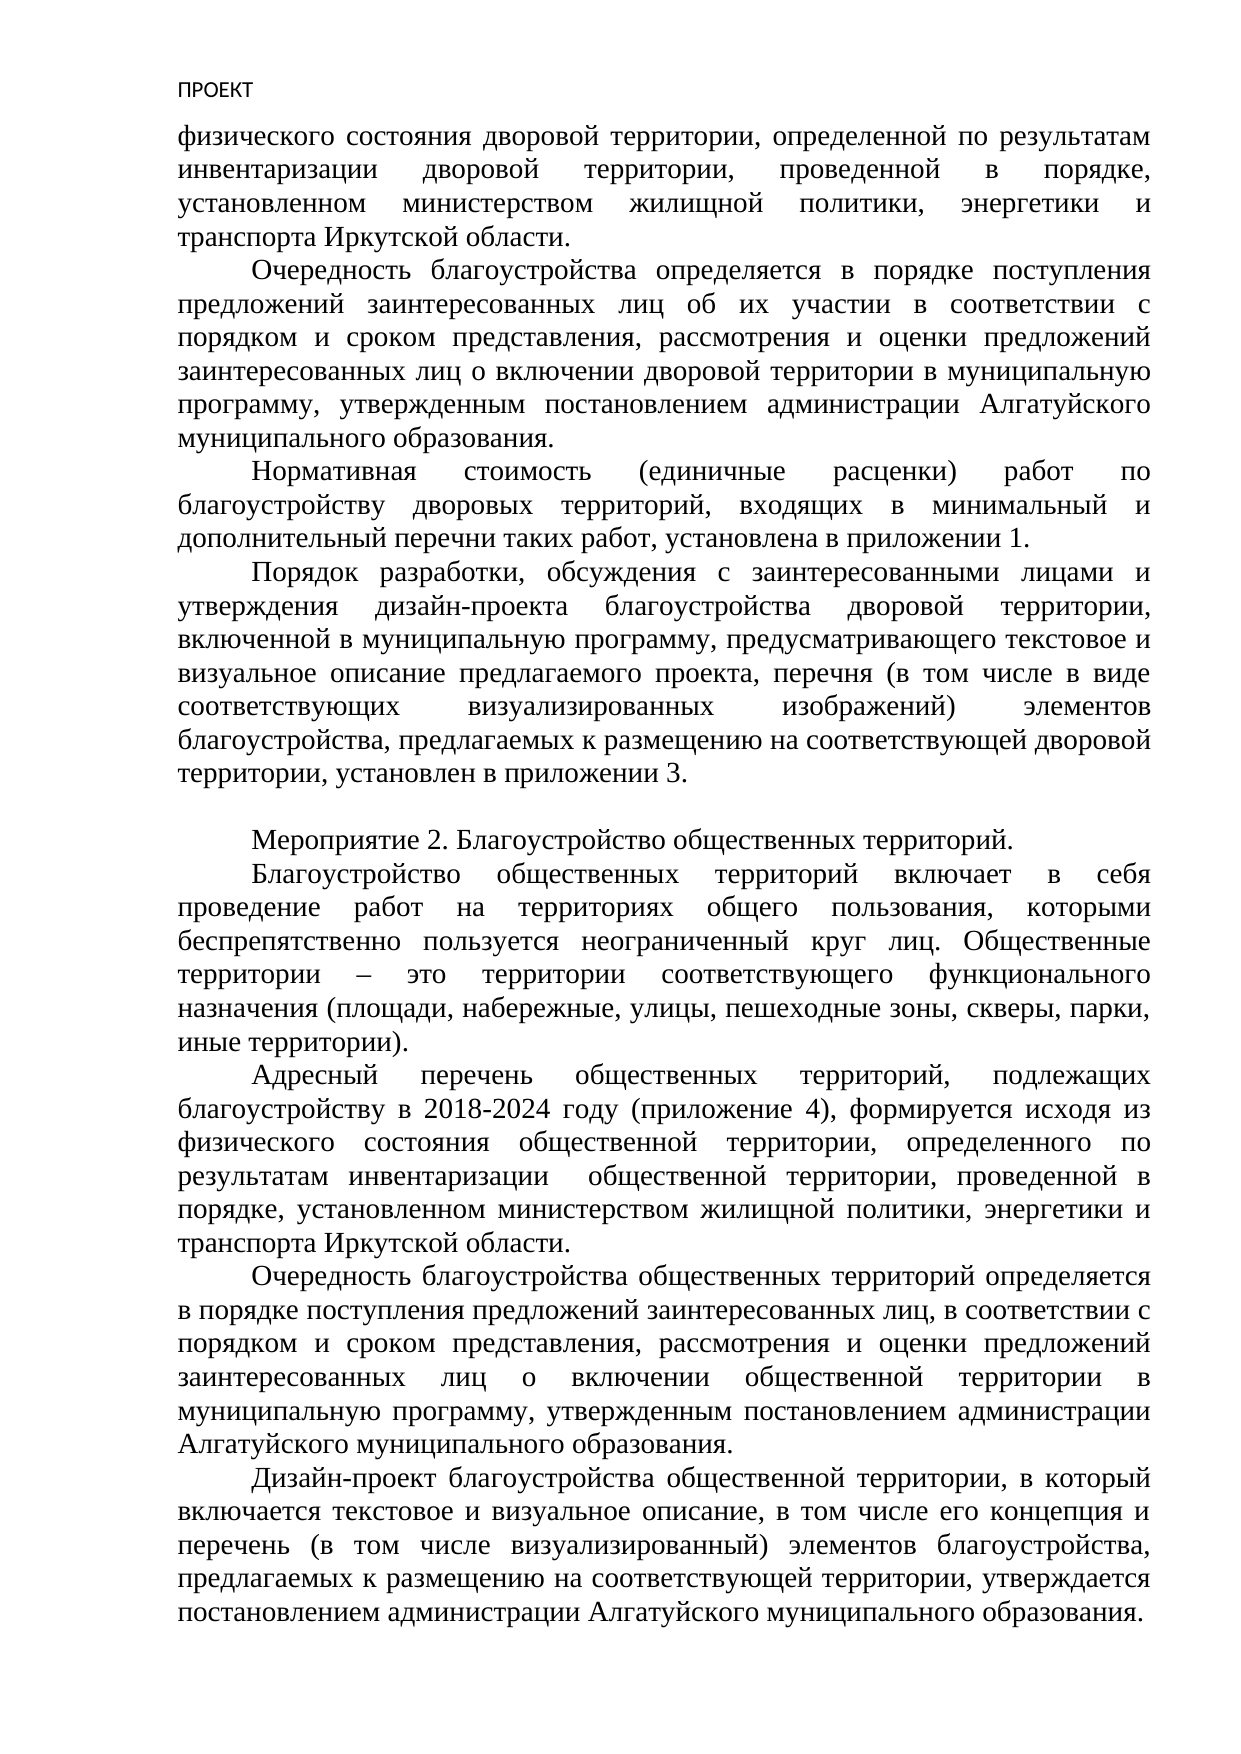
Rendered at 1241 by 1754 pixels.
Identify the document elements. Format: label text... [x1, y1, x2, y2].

text Дизайн-проект благоустройства общественной территории, в который включается текстовое и визуальное описание, в том числе его концепция и перечень (в том числе визуализированный) элементов благоустройства, предлагаемых к размещению на соответствующей территории, утверждается постановлением администрации Алгатуйского муниципального образования. [177, 1460, 1152, 1627]
text Очередность благоустройства общественных территорий определяется в порядке поступления предложений заинтересованных лиц, в соответствии с порядком и сроком представления, рассмотрения и оценки предложений заинтересованных лиц о включении общественной территории в муниципальную программу, утвержденным постановлением администрации Алгатуйского муниципального образования. [177, 1258, 1152, 1460]
text Очередность благоустройства определяется в порядке поступления предложений заинтересованных лиц об их участии в соответствии с порядком и сроком представления, рассмотрения и оценки предложений заинтересованных лиц о включении дворовой территории в муниципальную программу, утвержденным постановлением администрации Алгатуйского муниципального образования. [177, 252, 1152, 453]
text Мероприятие 2. Благоустройство общественных территорий. [177, 822, 1152, 856]
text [177, 118, 1152, 252]
text Нормативная стоимость (единичные расценки) работ по благоустройству дворовых территорий, входящих в минимальный и дополнительный перечни таких работ, установлена в приложении 1. [177, 453, 1152, 554]
text Порядок разработки, обсуждения с заинтересованными лицами и утверждения дизайн-проекта благоустройства дворовой территории, включенной в муниципальную программу, предусматривающего текстовое и визуальное описание предлагаемого проекта, перечня (в том числе в виде соответствующих визуализированных изображений) элементов благоустройства, предлагаемых к размещению на соответствующей дворовой территории, установлен в приложении 3. [177, 554, 1152, 789]
text Благоустройство общественных территорий включает в себя проведение работ на территориях общего пользования, которыми беспрепятственно пользуется неограниченный круг лиц. Общественные территории – это территории соответствующего функционального назначения (площади, набережные, улицы, пешеходные зоны, скверы, парки, иные территории). [177, 856, 1152, 1057]
text Адресный перечень общественных территорий, подлежащих благоустройству в 2018-2024 году (приложение 4), формируется исходя из физического состояния общественной территории, определенного по результатам инвентаризации общественной территории, проведенной в порядке, установленном министерством жилищной политики, энергетики и транспорта Иркутской области. [177, 1057, 1152, 1258]
